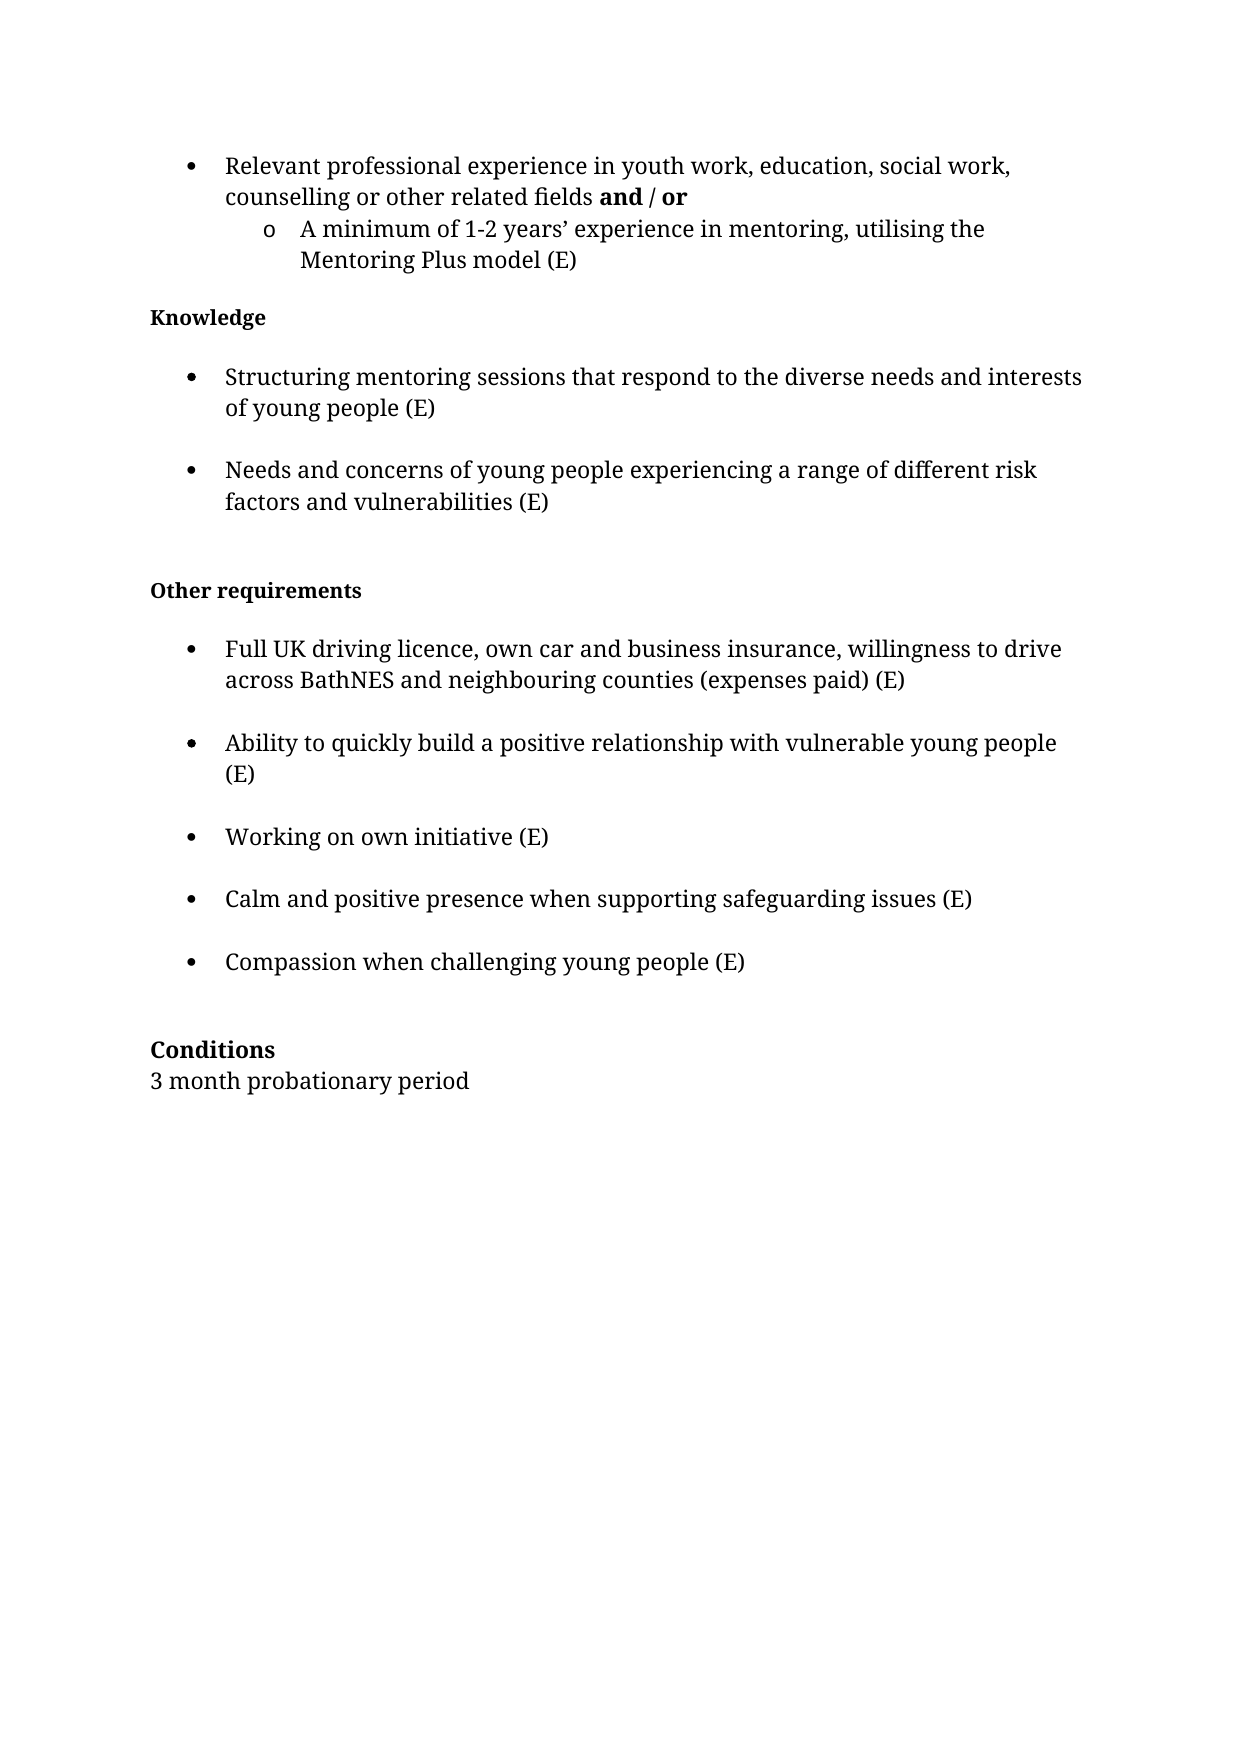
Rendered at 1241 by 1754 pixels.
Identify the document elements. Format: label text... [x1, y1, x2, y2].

list A minimum of 1-2 years’ experience in mentoring, utilising the Mentoring Plus model (E) [262, 212, 1090, 275]
list Full UK driving licence, own car and business insurance, willingness to drive across BathNES and neighbouring counties (expenses paid) (E) [187, 633, 1090, 696]
list Relevant professional experience in youth work, education, social work, counselling or other related fields and / or [187, 150, 1090, 212]
list Compassion when challenging young people (E) [187, 946, 1090, 977]
text Knowledge [150, 303, 1090, 332]
text Other requirements [150, 576, 1090, 605]
list Needs and concerns of young people experiencing a range of different risk factors and vulnerabilities (E) [187, 454, 1090, 517]
text 3 month probationary period [150, 1065, 1090, 1096]
list Structuring mentoring sessions that respond to the diverse needs and interests of young people (E) [187, 360, 1090, 423]
list Working on own initiative (E) [187, 821, 1090, 852]
list Calm and positive presence when supporting safeguarding issues (E) [187, 883, 1090, 914]
text Conditions [150, 1034, 1090, 1065]
list Ability to quickly build a positive relationship with vulnerable young people (E) [187, 727, 1090, 789]
